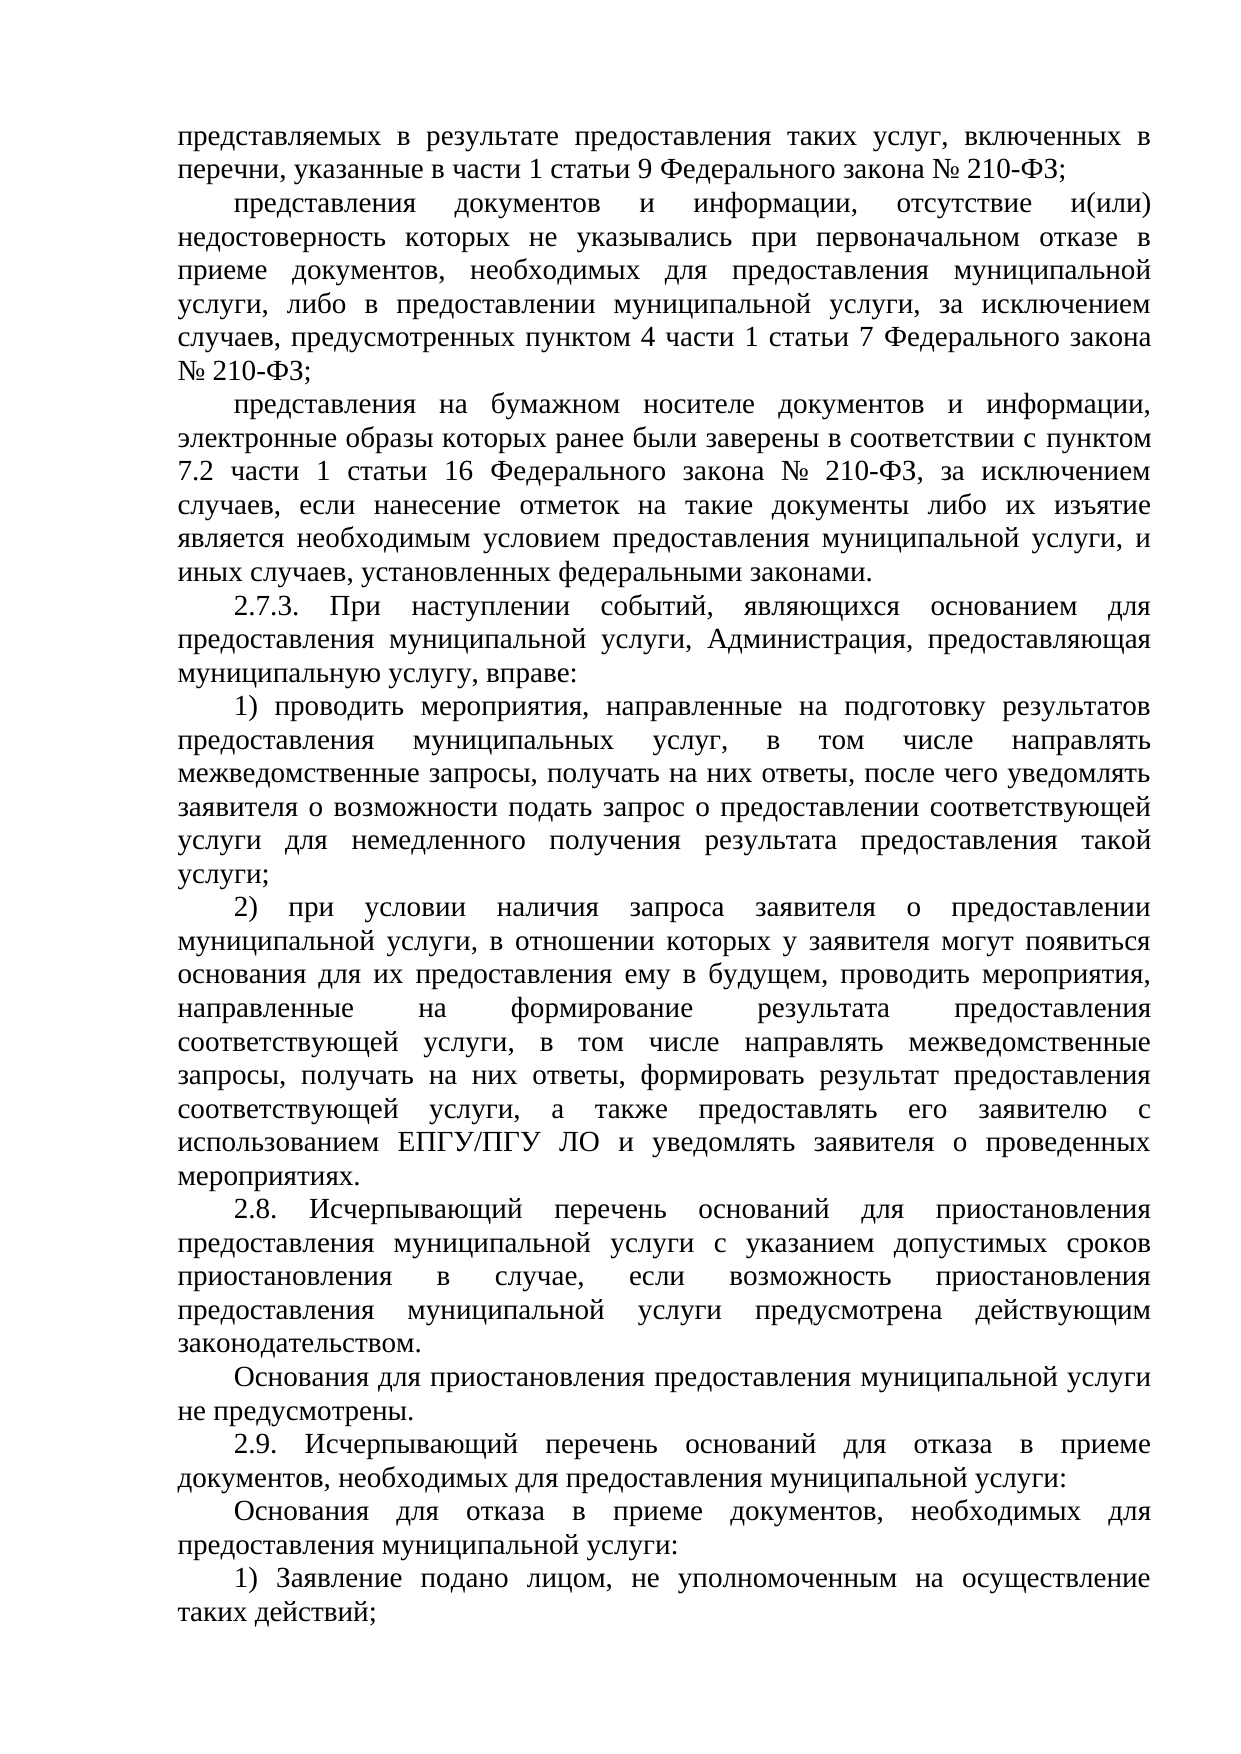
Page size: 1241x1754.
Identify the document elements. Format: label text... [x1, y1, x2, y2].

text Основания для приостановления предоставления муниципальной услуги не предусмотрены. [177, 1359, 1152, 1426]
text представления на бумажном носителе документов и информации, электронные образы которых ранее были заверены в соответствии с пунктом 7.2 части 1 статьи 16 Федерального закона № 210-ФЗ, за исключением случаев, если нанесение отметок на такие документы либо их изъятие является необходимым условием предоставления муниципальной услуги, и иных случаев, установленных федеральными законами. [177, 386, 1152, 588]
text представления документов и информации, отсутствие и(или) недостоверность которых не указывались при первоначальном отказе в приеме документов, необходимых для предоставления муниципальной услуги, либо в предоставлении муниципальной услуги, за исключением случаев, предусмотренных пунктом 4 части 1 статьи 7 Федерального закона № 210-ФЗ; [177, 185, 1152, 386]
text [177, 118, 1152, 185]
text 2) при условии наличия запроса заявителя о предоставлении муниципальной услуги, в отношении которых у заявителя могут появиться основания для их предоставления ему в будущем, проводить мероприятия, направленные на формирование результата предоставления соответствующей услуги, в том числе направлять межведомственные запросы, получать на них ответы, формировать результат предоставления соответствующей услуги, а также предоставлять его заявителю с использованием ЕПГУ/ПГУ ЛО и уведомлять заявителя о проведенных мероприятиях. [177, 889, 1152, 1191]
text 2.8. Исчерпывающий перечень оснований для приостановления предоставления муниципальной услуги с указанием допустимых сроков приостановления в случае, если возможность приостановления предоставления муниципальной услуги предусмотрена действующим законодательством. [177, 1191, 1152, 1359]
text 1) Заявление подано лицом, не уполномоченным на осуществление таких действий; [177, 1560, 1152, 1627]
text 2.7.3. При наступлении событий, являющихся основанием для предоставления муниципальной услуги, Администрация, предоставляющая муниципальную услугу, вправе: [177, 588, 1152, 688]
text 1) проводить мероприятия, направленные на подготовку результатов предоставления муниципальных услуг, в том числе направлять межведомственные запросы, получать на них ответы, после чего уведомлять заявителя о возможности подать запрос о предоставлении соответствующей услуги для немедленного получения результата предоставления такой услуги; [177, 688, 1152, 889]
text Основания для отказа в приеме документов, необходимых для предоставления муниципальной услуги: [177, 1493, 1152, 1560]
text 2.9. Исчерпывающий перечень оснований для отказа в приеме документов, необходимых для предоставления муниципальной услуги: [177, 1426, 1152, 1493]
